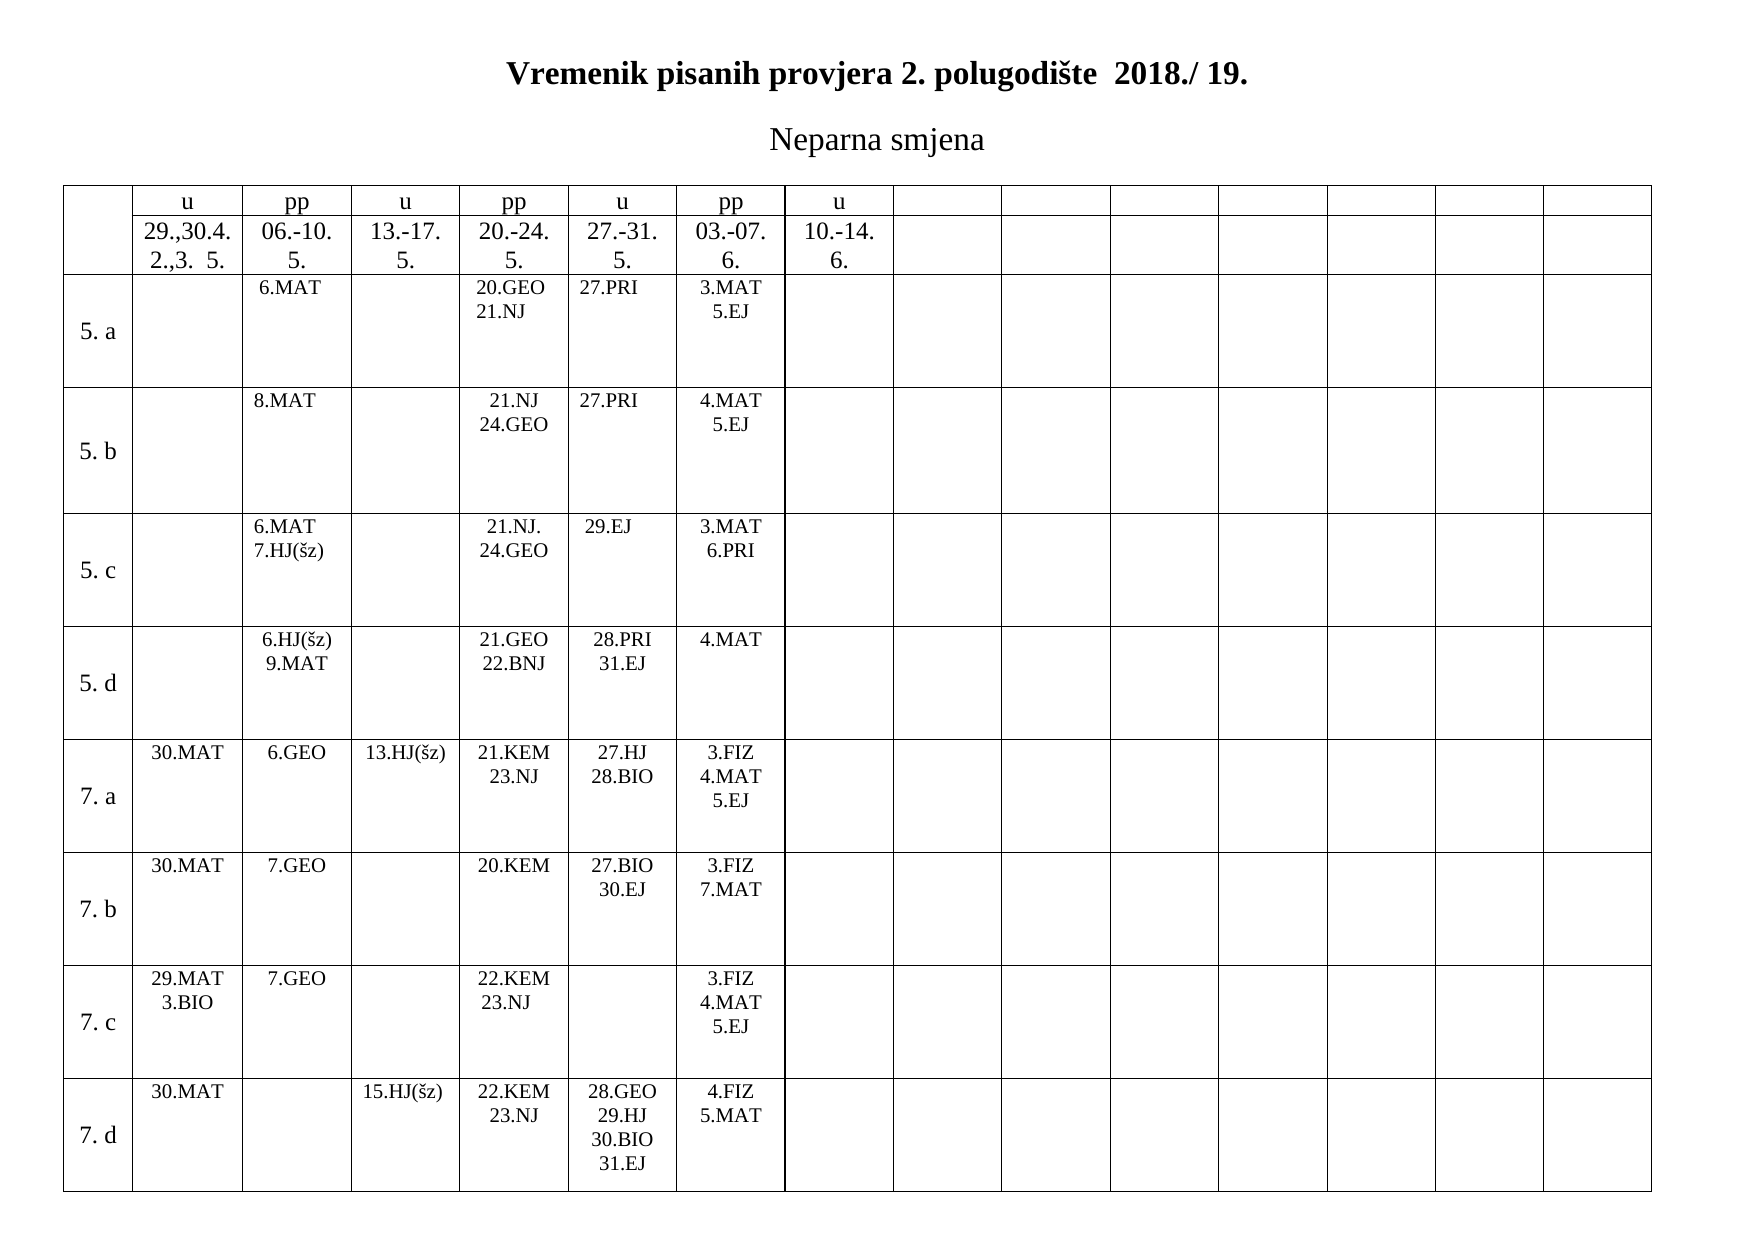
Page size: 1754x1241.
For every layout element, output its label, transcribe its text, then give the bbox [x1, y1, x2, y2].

table_cell [1219, 216, 1327, 273]
table_header [1111, 186, 1218, 215]
table_cell [1002, 216, 1110, 273]
table_header u [133, 186, 242, 215]
table_header pp [243, 186, 351, 215]
table_cell [786, 388, 893, 513]
table_cell 27.PRI [569, 275, 676, 387]
table_cell 7. c [64, 966, 132, 1078]
table_cell [1328, 853, 1435, 965]
table_cell [1219, 1079, 1327, 1191]
table_cell [786, 740, 893, 852]
table_header pp [677, 186, 784, 215]
table_cell 7. a [64, 740, 132, 852]
table_cell [786, 627, 893, 739]
table_cell [352, 514, 459, 626]
table_cell 5. b [64, 388, 132, 513]
table_cell 29.MAT 3.BIO [133, 966, 242, 1078]
table_cell [1219, 275, 1327, 387]
table_cell 28.GEO 29.HJ 30.BIO 31.EJ [569, 1079, 676, 1191]
table_header [1544, 186, 1651, 215]
text Vremenik pisanih provjera 2. polugodište 2018./ 19. [75, 53, 1679, 91]
table_cell 6.GEO [243, 740, 351, 852]
table_cell [786, 966, 893, 1078]
table_header [1219, 186, 1327, 215]
table_cell [352, 627, 459, 739]
table_cell [133, 275, 242, 387]
table_cell 21.NJ. 24.GEO [460, 514, 568, 626]
table_cell 7.GEO [243, 853, 351, 965]
table_cell 5. d [64, 627, 132, 739]
table_cell [1328, 514, 1435, 626]
table_cell [133, 514, 242, 626]
table_cell [894, 966, 1001, 1078]
table_cell 22.KEM 23.NJ [460, 966, 568, 1078]
table_cell [1111, 740, 1218, 852]
table_cell [786, 853, 893, 965]
table_cell [894, 216, 1001, 273]
table_cell [1219, 966, 1327, 1078]
table_cell [1219, 740, 1327, 852]
table_cell 29.EJ [569, 514, 676, 626]
table_cell [1544, 853, 1651, 965]
table_cell 21.GEO 22.BNJ [460, 627, 568, 739]
table_cell [894, 388, 1001, 513]
table_cell 27.BIO 30.EJ [569, 853, 676, 965]
table_cell 4.MAT [677, 627, 784, 739]
table_cell 27.-31. 5. [569, 216, 676, 273]
table_cell 27.PRI [569, 388, 676, 513]
table_cell [243, 1079, 351, 1191]
table_cell 3.FIZ 4.MAT 5.EJ [677, 740, 784, 852]
table_cell 3.FIZ 4.MAT 5.EJ [677, 966, 784, 1078]
table_cell [1002, 627, 1110, 739]
table_cell 20.KEM [460, 853, 568, 965]
table_cell 30.MAT [133, 1079, 242, 1191]
table_cell 4.FIZ 5.MAT [677, 1079, 784, 1191]
table_cell [1002, 514, 1110, 626]
table_cell [1436, 966, 1543, 1078]
table_cell [1219, 627, 1327, 739]
table_cell [352, 853, 459, 965]
table_cell [1544, 1079, 1651, 1191]
table_cell [133, 627, 242, 739]
text Neparna smjena [75, 119, 1679, 157]
table_cell [1328, 1079, 1435, 1191]
table_cell 4.MAT 5.EJ [677, 388, 784, 513]
table_cell [1002, 1079, 1110, 1191]
table_cell 7. b [64, 853, 132, 965]
table_cell 6.HJ(šz) 9.MAT [243, 627, 351, 739]
table_cell [1328, 966, 1435, 1078]
table_header [894, 186, 1001, 215]
table_header [1002, 186, 1110, 215]
table_cell [786, 1079, 893, 1191]
table_cell [894, 740, 1001, 852]
table_cell [352, 275, 459, 387]
table_cell [1111, 627, 1218, 739]
table_cell 6.MAT [243, 275, 351, 387]
table_cell [1219, 388, 1327, 513]
table_cell [1544, 216, 1651, 273]
table_cell [894, 275, 1001, 387]
table_cell [786, 514, 893, 626]
table_cell 29.,30.4. 2.,3. 5. [133, 216, 242, 273]
table_cell [1436, 275, 1543, 387]
table_cell [1002, 388, 1110, 513]
table_cell [894, 514, 1001, 626]
table_cell [1328, 275, 1435, 387]
table_cell 13.HJ(šz) [352, 740, 459, 852]
table_cell [1436, 514, 1543, 626]
table_cell [1002, 740, 1110, 852]
table_cell 28.PRI 31.EJ [569, 627, 676, 739]
table_header u [352, 186, 459, 215]
table_cell 3.MAT 6.PRI [677, 514, 784, 626]
table_header u [569, 186, 676, 215]
table_cell [569, 966, 676, 1078]
table_cell 22.KEM 23.NJ [460, 1079, 568, 1191]
table_cell [1219, 514, 1327, 626]
table_cell [1111, 216, 1218, 273]
table_cell [1111, 388, 1218, 513]
table_cell 3.MAT 5.EJ [677, 275, 784, 387]
table_cell [1436, 740, 1543, 852]
table_cell [1002, 966, 1110, 1078]
table_cell [1002, 275, 1110, 387]
table_cell 10.-14. 6. [786, 216, 893, 273]
table_cell [1111, 1079, 1218, 1191]
table_cell 20.GEO 21.NJ [460, 275, 568, 387]
table_cell [352, 388, 459, 513]
table_cell 03.-07. 6. [677, 216, 784, 273]
table_header [64, 186, 132, 273]
table_cell 20.-24. 5. [460, 216, 568, 273]
table_cell 30.MAT [133, 853, 242, 965]
table_cell 6.MAT 7.HJ(šz) [243, 514, 351, 626]
table_cell 3.FIZ 7.MAT [677, 853, 784, 965]
table_cell [1111, 853, 1218, 965]
table_cell 7. d [64, 1079, 132, 1191]
table_cell [1328, 627, 1435, 739]
table_cell [1436, 627, 1543, 739]
table_cell [1436, 216, 1543, 273]
table_cell [1544, 388, 1651, 513]
table_cell 21.KEM 23.NJ [460, 740, 568, 852]
table_cell [1328, 216, 1435, 273]
table_cell [1328, 388, 1435, 513]
table_cell [1544, 627, 1651, 739]
table_cell [1436, 1079, 1543, 1191]
table_cell 30.MAT [133, 740, 242, 852]
table_cell 8.MAT [243, 388, 351, 513]
table_cell [1544, 275, 1651, 387]
table_cell [894, 627, 1001, 739]
table_cell 5. c [64, 514, 132, 626]
table_header u [786, 186, 893, 215]
table_cell [1219, 853, 1327, 965]
table_cell [894, 853, 1001, 965]
table_header pp [460, 186, 568, 215]
table_cell [1111, 966, 1218, 1078]
table_cell 13.-17. 5. [352, 216, 459, 273]
table_cell [894, 1079, 1001, 1191]
table_cell [786, 275, 893, 387]
table_cell [1111, 275, 1218, 387]
table_cell 7.GEO [243, 966, 351, 1078]
table_cell [1544, 740, 1651, 852]
table_cell 27.HJ 28.BIO [569, 740, 676, 852]
table_cell [1111, 514, 1218, 626]
table_cell [1544, 514, 1651, 626]
table_header [1436, 186, 1543, 215]
table_cell 21.NJ 24.GEO [460, 388, 568, 513]
table_cell [1436, 853, 1543, 965]
table_cell [352, 966, 459, 1078]
table_cell 15.HJ(šz) [352, 1079, 459, 1191]
table_cell [1436, 388, 1543, 513]
table_cell [1002, 853, 1110, 965]
table_cell [1328, 740, 1435, 852]
table_cell 5. a [64, 275, 132, 387]
table_cell [1544, 966, 1651, 1078]
table_cell [133, 388, 242, 513]
table_header [1328, 186, 1435, 215]
table_cell 06.-10. 5. [243, 216, 351, 273]
